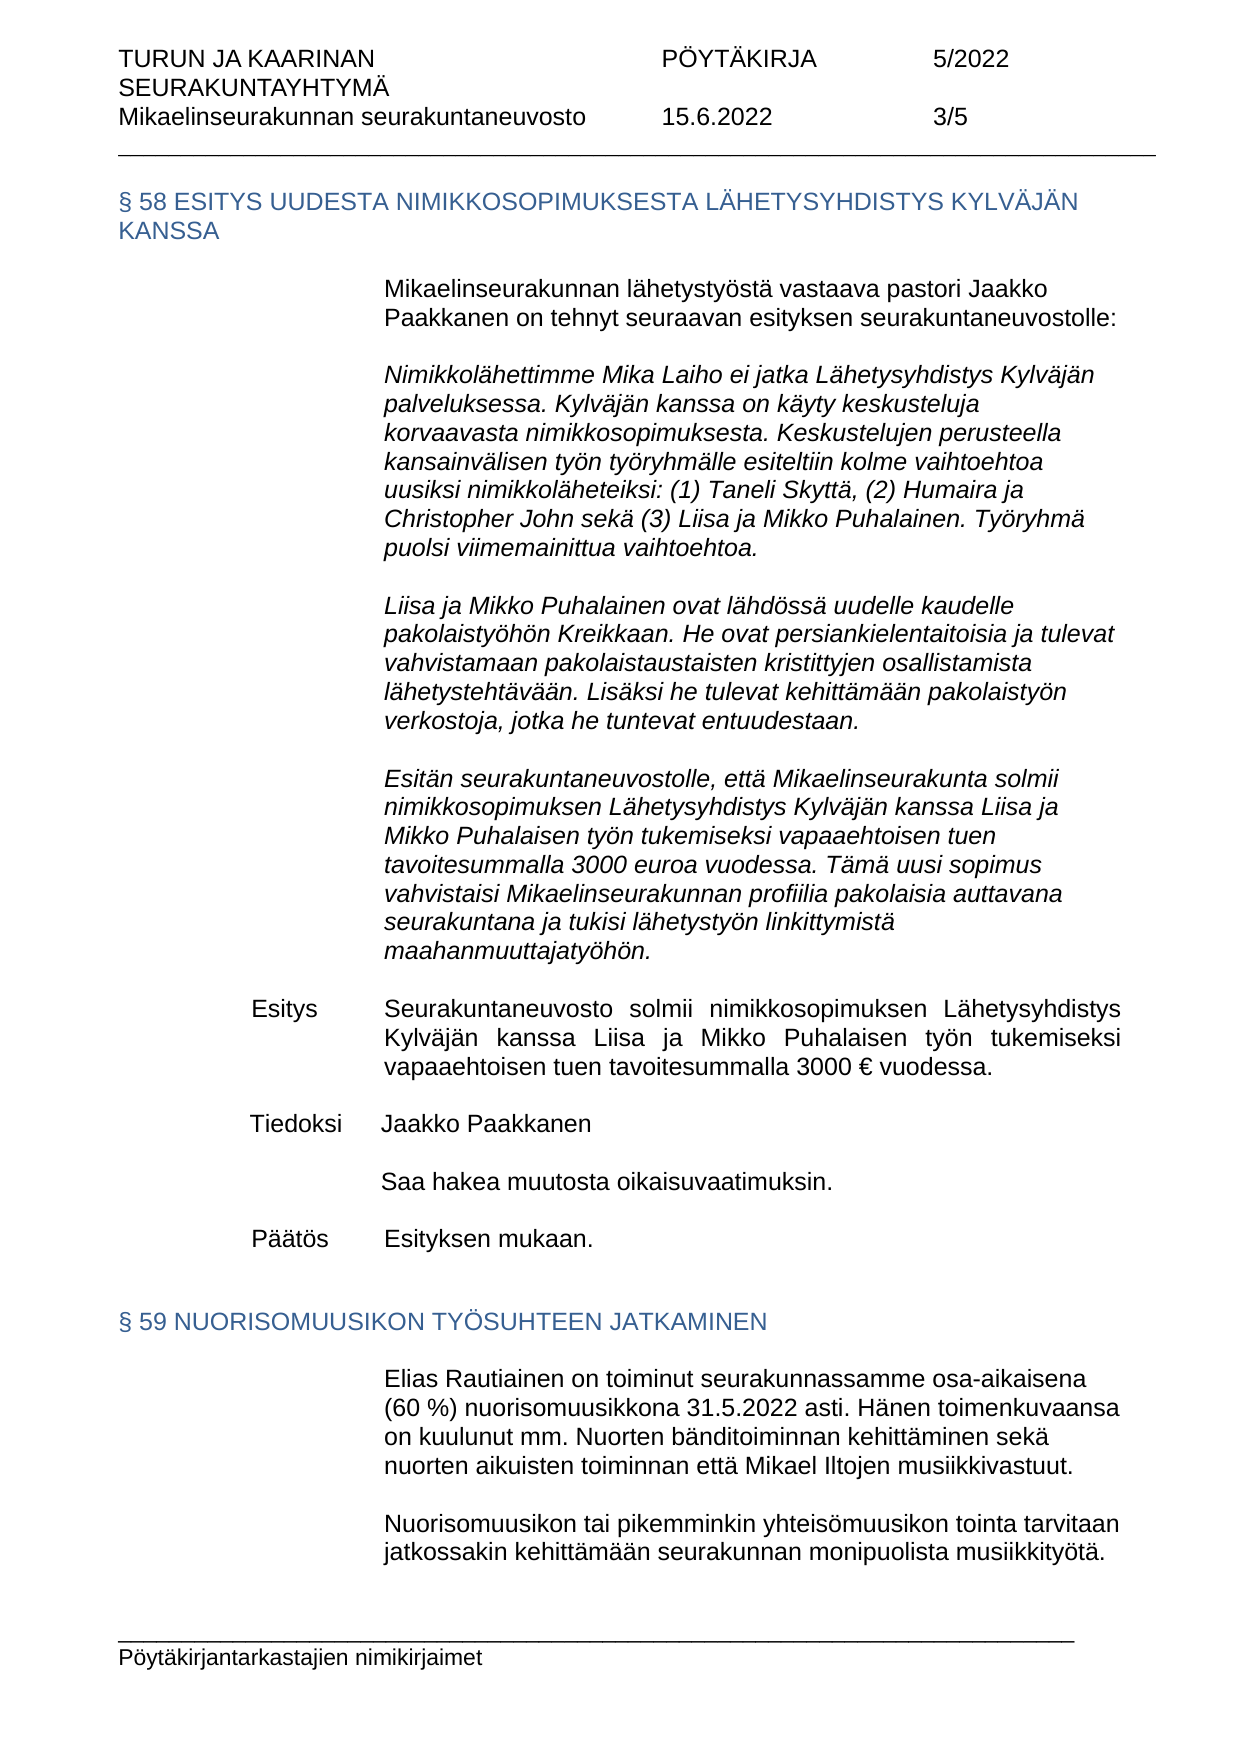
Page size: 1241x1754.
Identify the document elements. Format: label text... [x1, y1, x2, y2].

text Elias Rautiainen on toiminut seurakunnassamme osa-aikaisena (60 %) nuorisomuusikkona 31.5.2022 asti. Hänen toimenkuvaansa on kuulunut mm. Nuorten bänditoiminnan kehittäminen sekä nuorten aikuisten toiminnan että Mikael Iltojen musiikkivastuut. [384, 1364, 1122, 1479]
text Esitän seurakuntaneuvostolle, että Mikaelinseurakunta solmii nimikkosopimuksen Lähetysyhdistys Kylväjän kanssa Liisa ja Mikko Puhalaisen työn tukemiseksi vapaaehtoisen tuen tavoitesummalla 3000 euroa vuodessa. Tämä uusi sopimus vahvistaisi Mikaelinseurakunnan profiilia pakolaisia auttavana seurakuntana ja tukisi lähetystyön linkittymistä maahanmuuttajatyöhön. [384, 763, 1122, 965]
text Mikaelinseurakunnan lähetystyöstä vastaava pastori Jaakko Paakkanen on tehnyt seuraavan esityksen seurakuntaneuvostolle: Nimikkolähettimme Mika Laiho ei jatka Lähetysyhdistys Kylväjän palveluksessa. Kylväjän kanssa on käyty keskusteluja korvaavasta nimikkosopimuksesta. Keskustelujen perusteella kansainvälisen työn työryhmälle esiteltiin kolme vaihtoehtoa uusiksi nimikkoläheteiksi: (1) Taneli Skyttä, (2) Humaira ja Christopher John sekä (3) Liisa ja Mikko Puhalainen. Työryhmä puolsi viimemainittua vaihtoehtoa. [384, 274, 1122, 561]
subtitle § 59 NUORISOMUUSIKON TYÖSUHTEEN JATKAMINEN [118, 1306, 1122, 1335]
text Tiedoksi Jaakko Paakkanen [249, 1109, 1122, 1138]
subtitle § 58 ESITYS UUDESTA NIMIKKOSOPIMUKSESTA LÄHETYSYHDISTYS KYLVÄJÄN KANSSA [118, 187, 1122, 245]
text Liisa ja Mikko Puhalainen ovat lähdössä uudelle kaudelle pakolaistyöhön Kreikkaan. He ovat persiankielentaitoisia ja tulevat vahvistamaan pakolaistaustaisten kristittyjen osallistamista lähetystehtävään. Lisäksi he tulevat kehittämään pakolaistyön verkostoja, jotka he tuntevat entuudestaan. [384, 591, 1122, 734]
text Esitys Seurakuntaneuvosto solmii nimikkosopimuksen Lähetysyhdistys Kylväjän kanssa Liisa ja Mikko Puhalaisen työn tukemiseksi vapaaehtoisen tuen tavoitesummalla 3000 € vuodessa. [251, 994, 1122, 1080]
text Päätös Esityksen mukaan. [251, 1224, 1122, 1253]
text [384, 1508, 1122, 1566]
text Saa hakea muutosta oikaisuvaatimuksin. [249, 1166, 1122, 1195]
